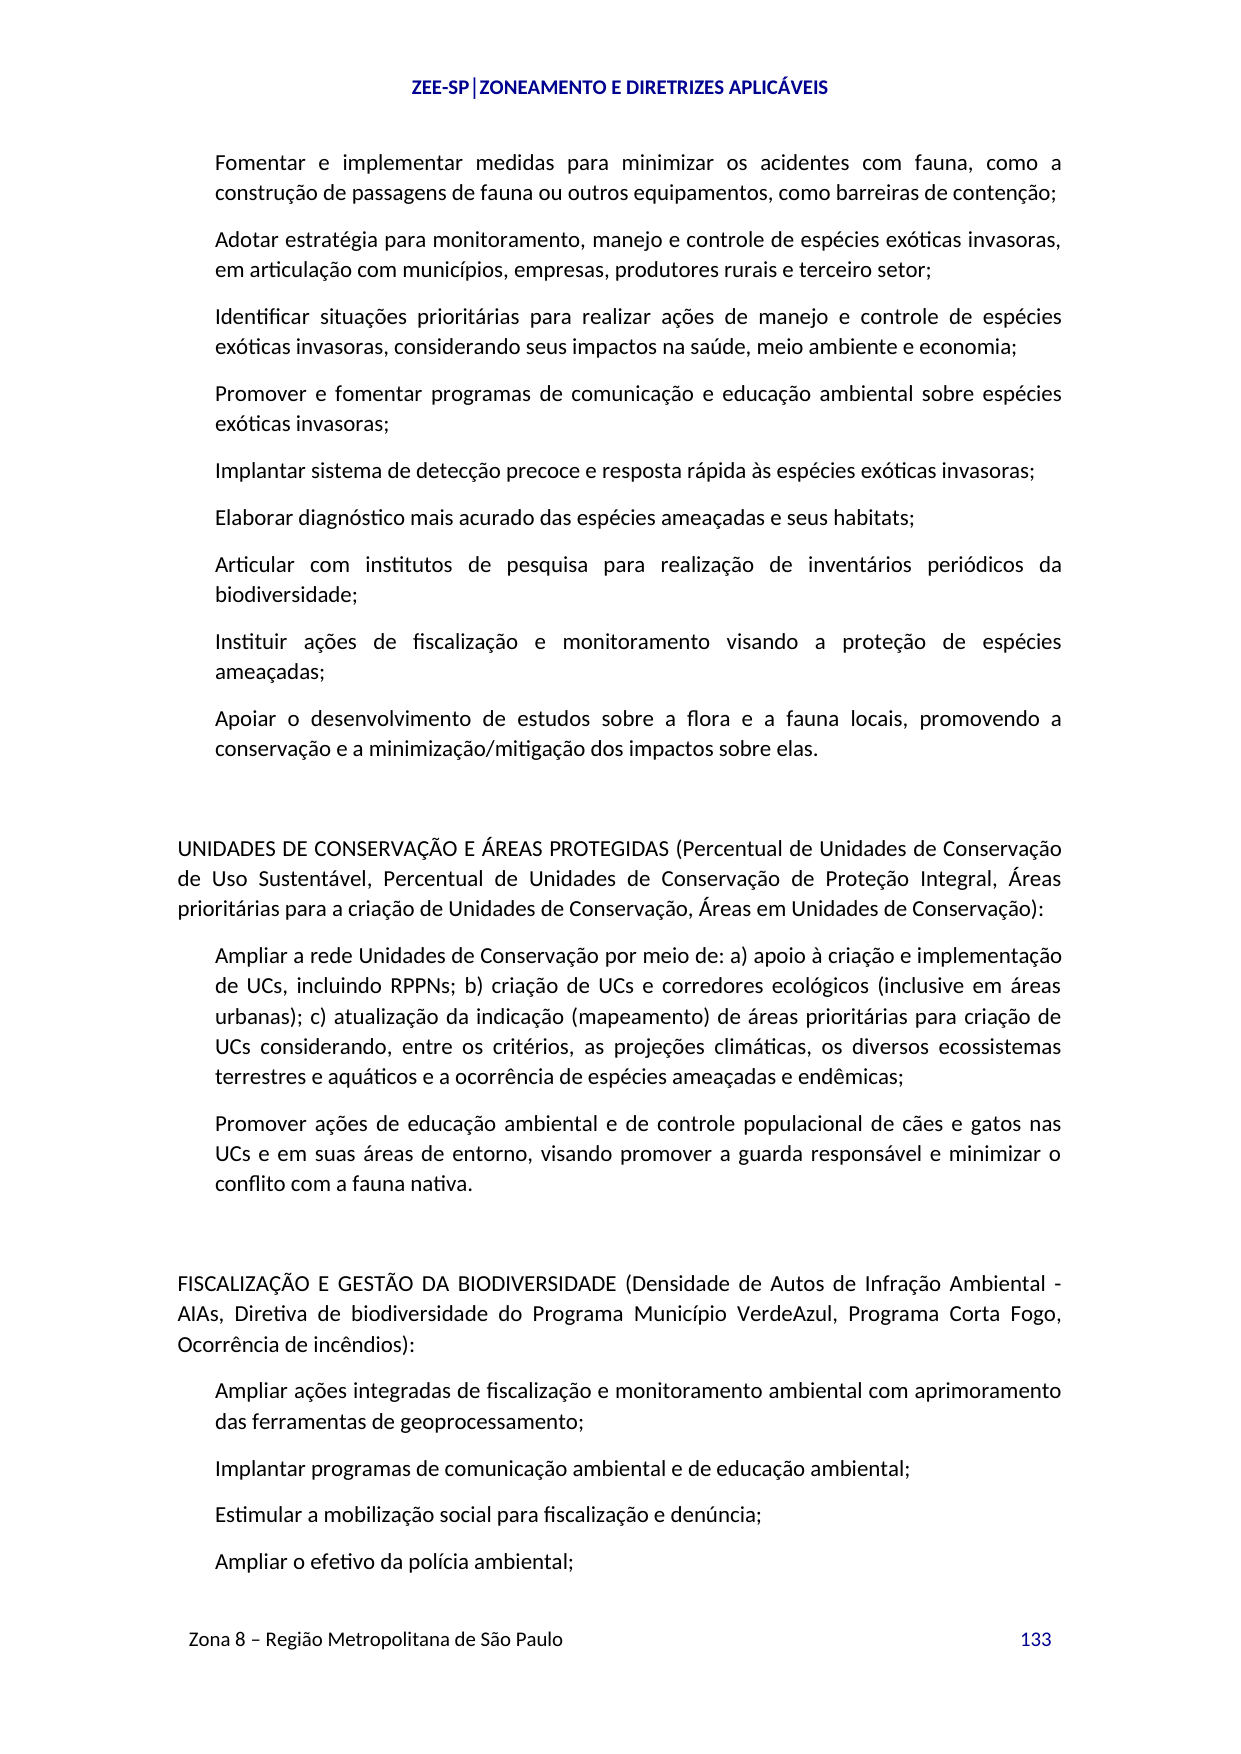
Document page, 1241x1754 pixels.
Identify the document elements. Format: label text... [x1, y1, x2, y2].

text Adotar estratégia para monitoramento, manejo e controle de espécies exóticas invasoras, em articulação com municípios, empresas, produtores rurais e terceiro setor; [215, 225, 1063, 283]
text Ampliar a rede Unidades de Conservação por meio de: a) apoio à criação e implementação de UCs, incluindo RPPNs; b) criação de UCs e corredores ecológicos (inclusive em áreas urbanas); c) atualização da indicação (mapeamento) de áreas prioritárias para criação de UCs considerando, entre os critérios, as projeções climáticas, os diversos ecossistemas terrestres e aquáticos e a ocorrência de espécies ameaçadas e endêmicas; [215, 941, 1063, 1090]
text FISCALIZAÇÃO E GESTÃO DA BIODIVERSIDADE (Densidade de Autos de Infração Ambiental -AIAs, Diretiva de biodiversidade do Programa Município VerdeAzul, Programa Corta Fogo, Ocorrência de incêndios): [177, 1269, 1063, 1358]
text Estimular a mobilização social para fiscalização e denúncia; [215, 1501, 1063, 1529]
text Implantar programas de comunicação ambiental e de educação ambiental; [215, 1454, 1063, 1482]
text UNIDADES DE CONSERVAÇÃO E ÁREAS PROTEGIDAS (Percentual de Unidades de Conservação de Uso Sustentável, Percentual de Unidades de Conservação de Proteção Integral, Áreas prioritárias para a criação de Unidades de Conservação, Áreas em Unidades de Conservação): [177, 834, 1063, 922]
text Instituir ações de fiscalização e monitoramento visando a proteção de espécies ameaçadas; [215, 627, 1063, 685]
text Implantar sistema de detecção precoce e resposta rápida às espécies exóticas invasoras; [215, 456, 1063, 484]
text Fomentar e implementar medidas para minimizar os acidentes com fauna, como a construção de passagens de fauna ou outros equipamentos, como barreiras de contenção; [215, 148, 1063, 206]
text Elaborar diagnóstico mais acurado das espécies ameaçadas e seus habitats; [215, 503, 1063, 531]
text Articular com institutos de pesquisa para realização de inventários periódicos da biodiversidade; [215, 550, 1063, 608]
text Ampliar ações integradas de fiscalização e monitoramento ambiental com aprimoramento das ferramentas de geoprocessamento; [215, 1377, 1063, 1435]
text Promover e fomentar programas de comunicação e educação ambiental sobre espécies exóticas invasoras; [215, 379, 1063, 437]
text Identificar situações prioritárias para realizar ações de manejo e controle de espécies exóticas invasoras, considerando seus impactos na saúde, meio ambiente e economia; [215, 302, 1063, 360]
text Promover ações de educação ambiental e de controle populacional de cães e gatos nas UCs e em suas áreas de entorno, visando promover a guarda responsável e minimizar o conflito com a fauna nativa. [215, 1109, 1063, 1197]
text Apoiar o desenvolvimento de estudos sobre a flora e a fauna locais, promovendo a conservação e a minimização/mitigação dos impactos sobre elas. [215, 704, 1063, 762]
text Ampliar o efetivo da polícia ambiental; [215, 1547, 1063, 1576]
